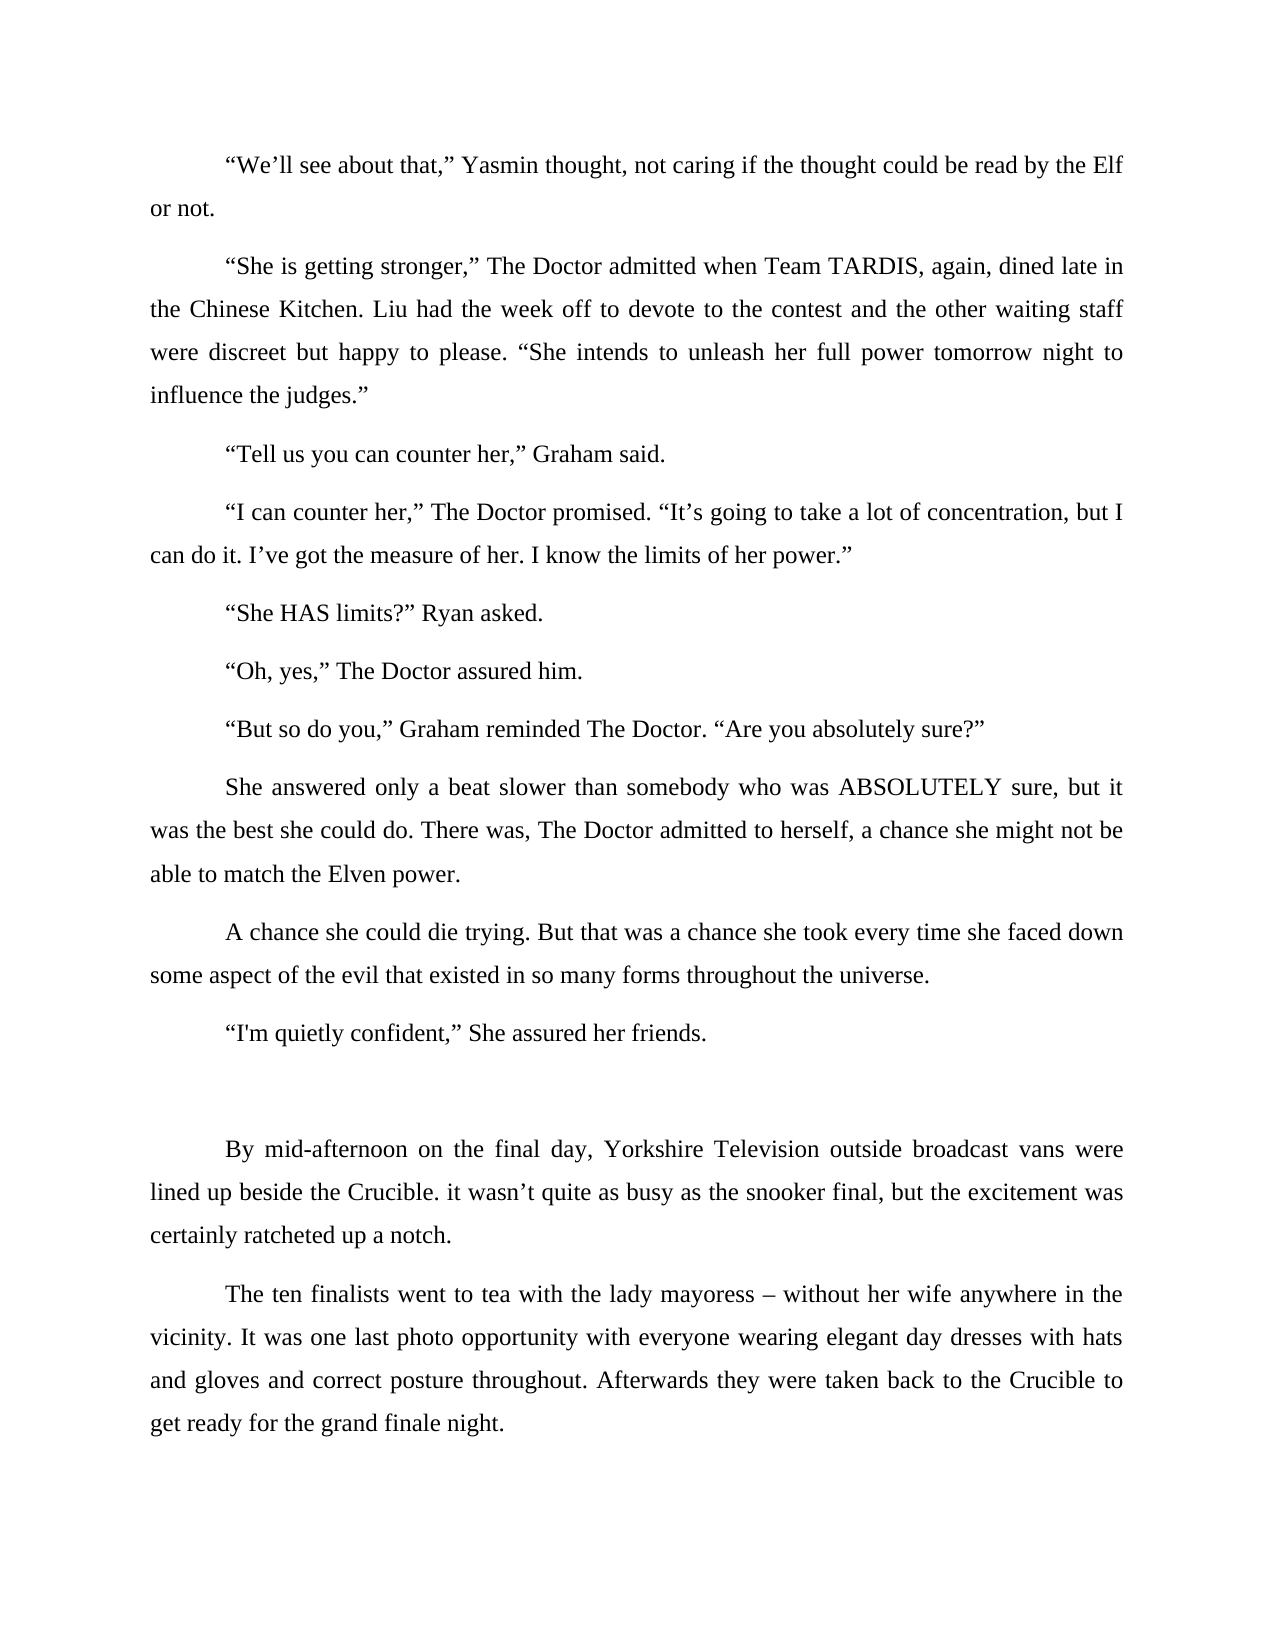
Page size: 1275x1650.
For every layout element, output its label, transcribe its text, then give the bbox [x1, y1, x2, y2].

text “But so do you,” Graham reminded The Doctor. “Are you absolutely sure?” [150, 714, 1125, 743]
text “I can counter her,” The Doctor promised. “It’s going to take a lot of concentration, but I can do it. I’ve got the measure of her. I know the limits of her power.” [150, 497, 1125, 569]
text “She is getting stronger,” The Doctor admitted when Team TARDIS, again, dined late in the Chinese Kitchen. Liu had the week off to devote to the contest and the other waiting staff were discreet but happy to please. “She intends to unleash her full power tomorrow night to influence the judges.” [150, 251, 1125, 409]
text She answered only a beat slower than somebody who was ABSOLUTELY sure, but it was the best she could do. There was, The Doctor admitted to herself, a chance she might not be able to match the Elven power. [150, 772, 1125, 887]
text A chance she could die trying. But that was a chance she took every time she faced down some aspect of the evil that existed in so many forms throughout the universe. [150, 917, 1125, 989]
text The ten finalists went to tea with the lady mayoress – without her wife anywhere in the vicinity. It was one last photo opportunity with everyone wearing elegant day dresses with hats and gloves and correct posture throughout. Afterwards they were taken back to the Crucible to get ready for the grand finale night. [150, 1279, 1125, 1437]
text By mid-afternoon on the final day, Yorkshire Television outside broadcast vans were lined up beside the Crucible. it wasn’t quite as busy as the snooker final, but the excitement was certainly ratcheted up a notch. [150, 1134, 1125, 1249]
text “She HAS limits?” Ryan asked. [150, 598, 1125, 627]
text “Tell us you can counter her,” Graham said. [150, 439, 1125, 467]
text “I'm quietly confident,” She assured her friends. [150, 1018, 1125, 1047]
text “Oh, yes,” The Doctor assured him. [150, 656, 1125, 685]
text “We’ll see about that,” Yasmin thought, not caring if the thought could be read by the Elf or not. [150, 150, 1125, 222]
